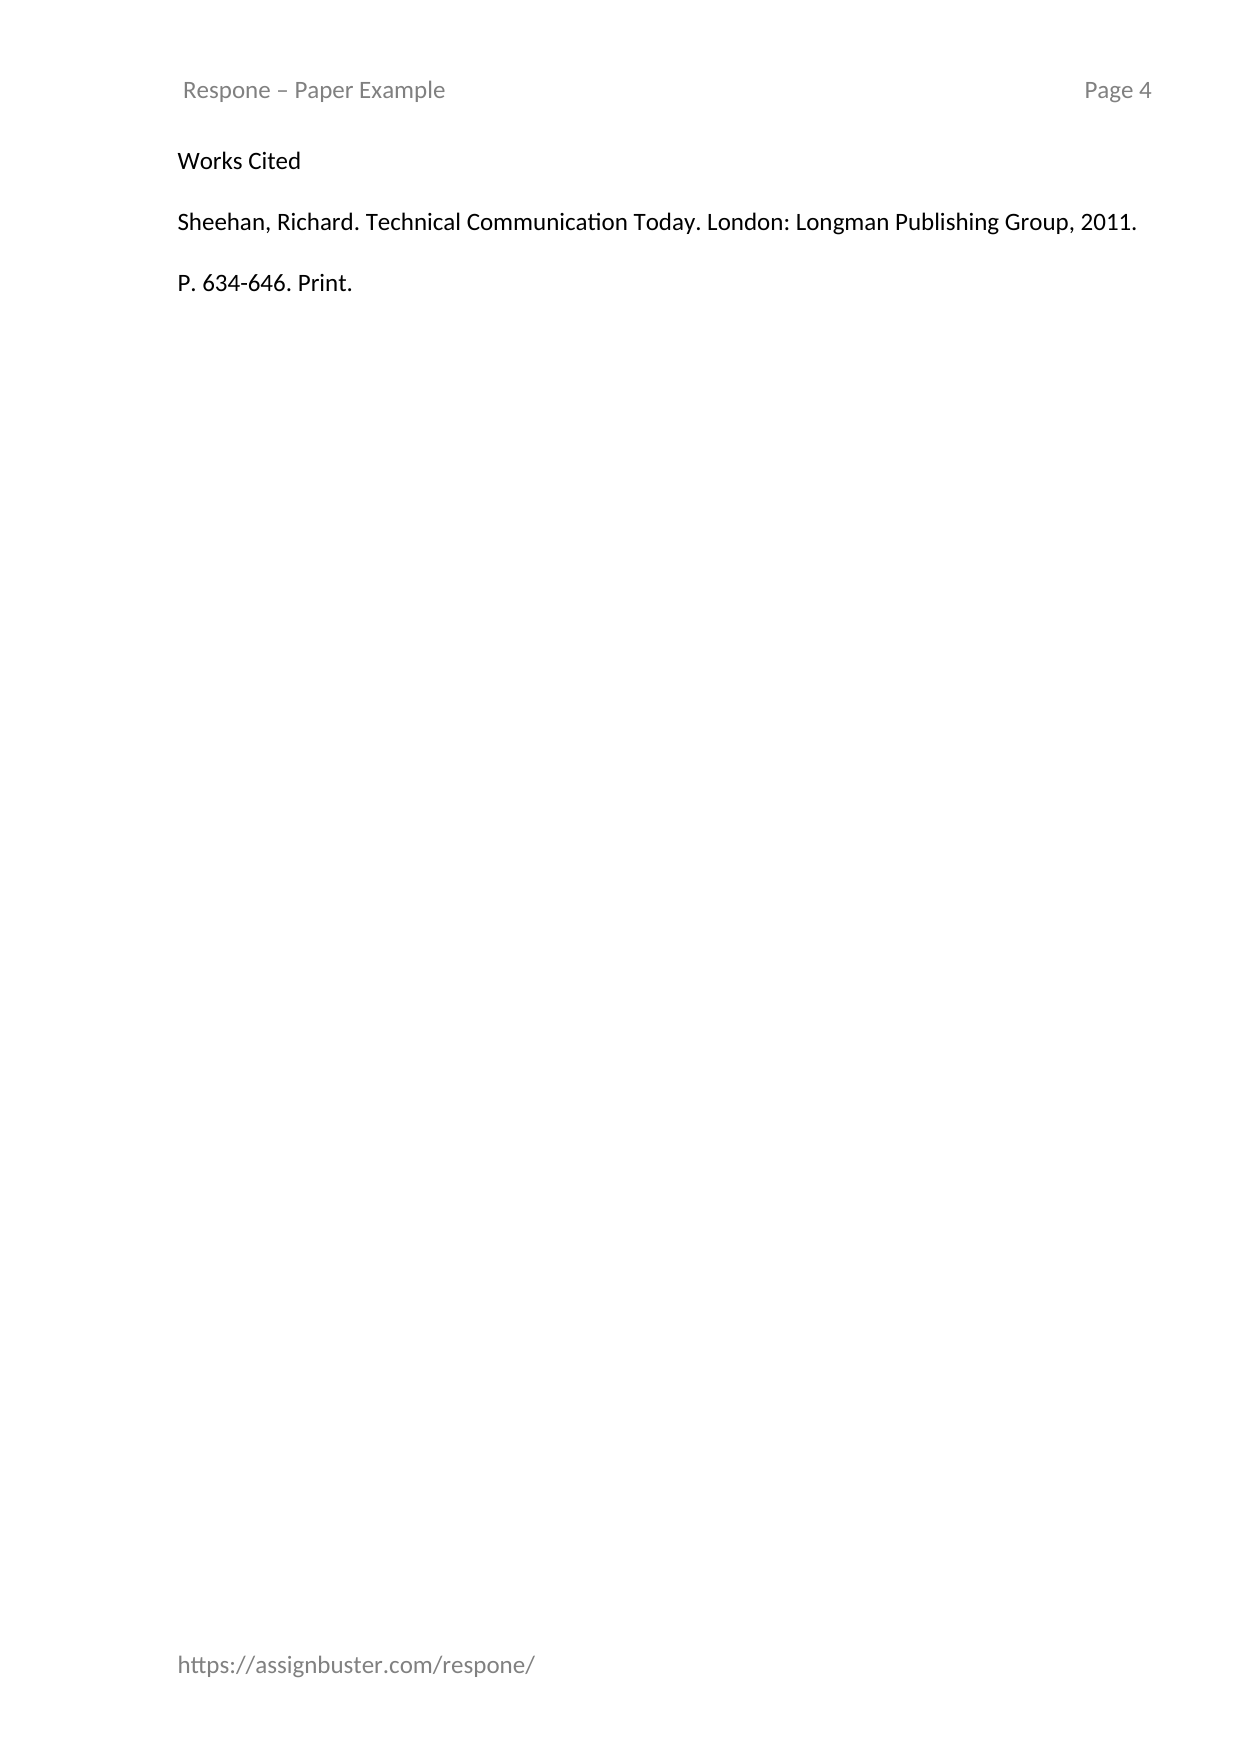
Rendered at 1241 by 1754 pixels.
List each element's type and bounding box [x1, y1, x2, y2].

text [177, 145, 1152, 298]
